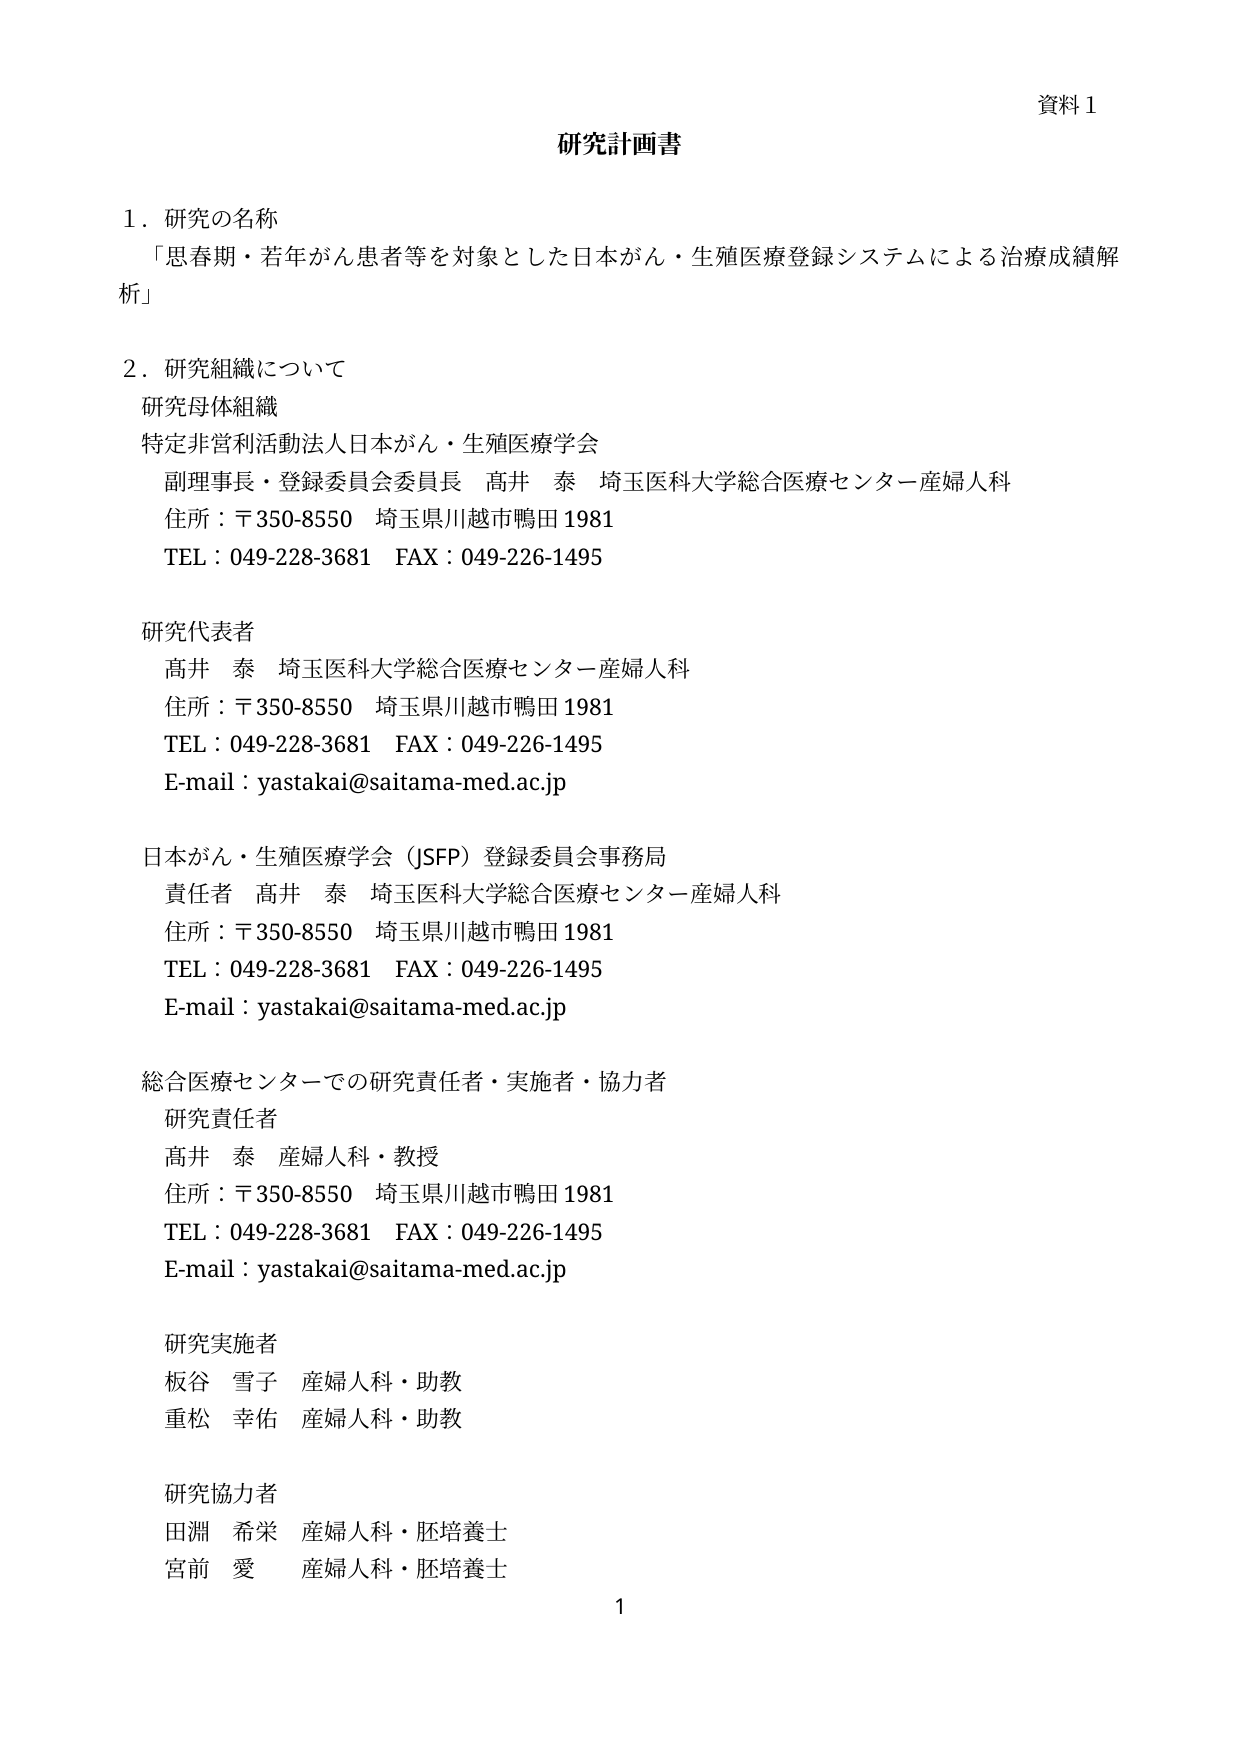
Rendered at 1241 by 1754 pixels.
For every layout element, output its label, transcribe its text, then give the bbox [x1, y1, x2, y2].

text 田淵 希栄 産婦人科・胚培養士 [118, 1512, 1122, 1549]
text 日本がん・生殖医療学会（JSFP）登録委員会事務局 [118, 837, 1122, 874]
text E-mail：yastakai@saitama-med.ac.jp [118, 987, 1122, 1024]
text TEL：049-228-3681 FAX：049-226-1495 [118, 537, 1122, 574]
text 重松 幸佑 産婦人科・助教 [118, 1399, 1122, 1437]
text E-mail：yastakai@saitama-med.ac.jp [118, 1249, 1122, 1287]
text 研究母体組織 [118, 387, 1122, 424]
text 住所：〒350-8550 埼玉県川越市鴨田1981 [118, 687, 1122, 724]
text 総合医療センターでの研究責任者・実施者・協力者 [118, 1062, 1122, 1099]
text 副理事長・登録委員会委員長 髙井 泰 埼玉医科大学総合医療センター産婦人科 [118, 462, 1122, 499]
text 研究責任者 [118, 1099, 1122, 1137]
text 髙井 泰 産婦人科・教授 [118, 1137, 1122, 1174]
text 宮前 愛 産婦人科・胚培養士 [118, 1549, 1122, 1587]
text TEL：049-228-3681 FAX：049-226-1495 [118, 949, 1122, 987]
text 「思春期・若年がん患者等を対象とした日本がん・生殖医療登録システムによる治療成績解析」 [118, 237, 1122, 312]
text ２．研究組織について [118, 349, 1122, 387]
text １．研究の名称 [118, 199, 1122, 237]
text 研究実施者 [118, 1324, 1122, 1362]
text 住所：〒350-8550 埼玉県川越市鴨田1981 [118, 1174, 1122, 1212]
text TEL：049-228-3681 FAX：049-226-1495 [118, 724, 1122, 762]
text 住所：〒350-8550 埼玉県川越市鴨田1981 [118, 499, 1122, 537]
text 研究計画書 [118, 124, 1122, 162]
text 特定非営利活動法人日本がん・生殖医療学会 [118, 424, 1122, 462]
text E-mail：yastakai@saitama-med.ac.jp [118, 762, 1122, 799]
text 責任者 髙井 泰 埼玉医科大学総合医療センター産婦人科 [118, 874, 1122, 912]
text 髙井 泰 埼玉医科大学総合医療センター産婦人科 [118, 649, 1122, 687]
text 板谷 雪子 産婦人科・助教 [118, 1362, 1122, 1399]
text 研究協力者 [118, 1474, 1122, 1512]
text TEL：049-228-3681 FAX：049-226-1495 [118, 1212, 1122, 1249]
text 住所：〒350-8550 埼玉県川越市鴨田1981 [118, 912, 1122, 949]
text 研究代表者 [118, 612, 1122, 649]
